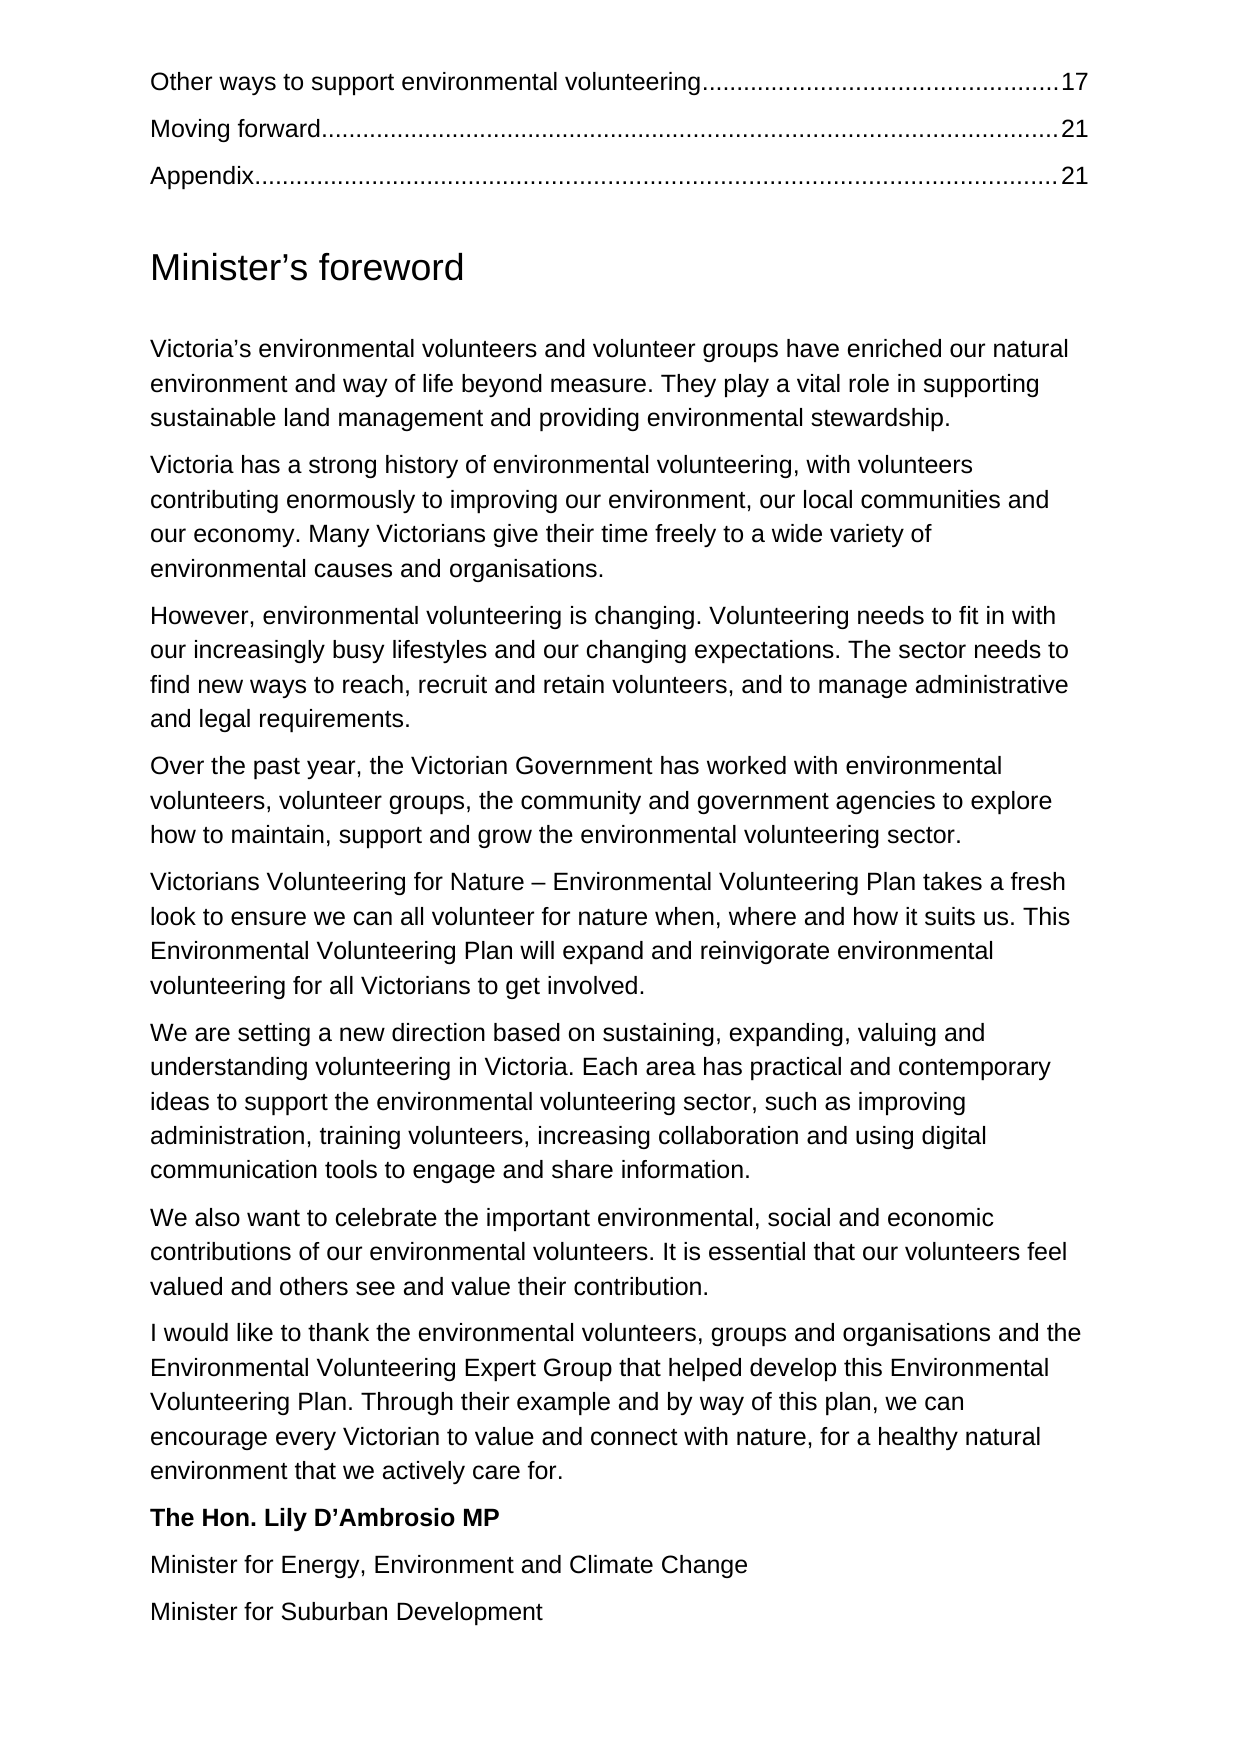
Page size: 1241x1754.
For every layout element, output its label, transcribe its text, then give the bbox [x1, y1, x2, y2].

text Victoria has a strong history of environmental volunteering, with volunteers contributing enormously to improving our environment, our local communities and our economy. Many Victorians give their time freely to a wide variety of environmental causes and organisations. [150, 450, 1090, 583]
text I would like to thank the environmental volunteers, groups and organisations and the Environmental Volunteering Expert Group that helped develop this Environmental Volunteering Plan. Through their example and by way of this plan, we can encourage every Victorian to value and connect with nature, for a healthy natural environment that we actively care for. [150, 1318, 1090, 1485]
text We also want to celebrate the important environmental, social and economic contributions of our environmental volunteers. It is essential that our volunteers feel valued and others see and value their contribution. [150, 1202, 1090, 1300]
text Appendix 21 [150, 161, 1090, 189]
subtitle Minister’s foreword [150, 245, 1090, 288]
text Other ways to support environmental volunteering 17 [150, 67, 1090, 96]
text We are setting a new direction based on sustaining, expanding, valuing and understanding volunteering in Victoria. Each area has practical and contemporary ideas to support the environmental volunteering sector, such as improving administration, training volunteers, increasing collaboration and using digital communication tools to engage and share information. [150, 1018, 1090, 1184]
text However, environmental volunteering is changing. Volunteering needs to fit in with our increasingly busy lifestyles and our changing expectations. The sector needs to find new ways to reach, recruit and retain volunteers, and to manage administrative and legal requirements. [150, 601, 1090, 733]
text Victoria’s environmental volunteers and volunteer groups have enriched our natural environment and way of life beyond measure. They play a vital role in supporting sustainable land management and providing environmental stewardship. [150, 334, 1090, 432]
text Over the past year, the Victorian Government has worked with environmental volunteers, volunteer groups, the community and government agencies to explore how to maintain, support and grow the environmental volunteering sector. [150, 751, 1090, 849]
text The Hon. Lily D’Ambrosio MP [150, 1503, 1090, 1532]
text Minister for Suburban Development [150, 1597, 1090, 1626]
text Victorians Volunteering for Nature – Environmental Volunteering Plan takes a fresh look to ensure we can all volunteer for nature when, where and how it suits us. This Environmental Volunteering Plan will expand and reinvigorate environmental volunteering for all Victorians to get involved. [150, 867, 1090, 999]
text Moving forward 21 [150, 114, 1090, 143]
text Minister for Energy, Environment and Climate Change [150, 1550, 1090, 1579]
